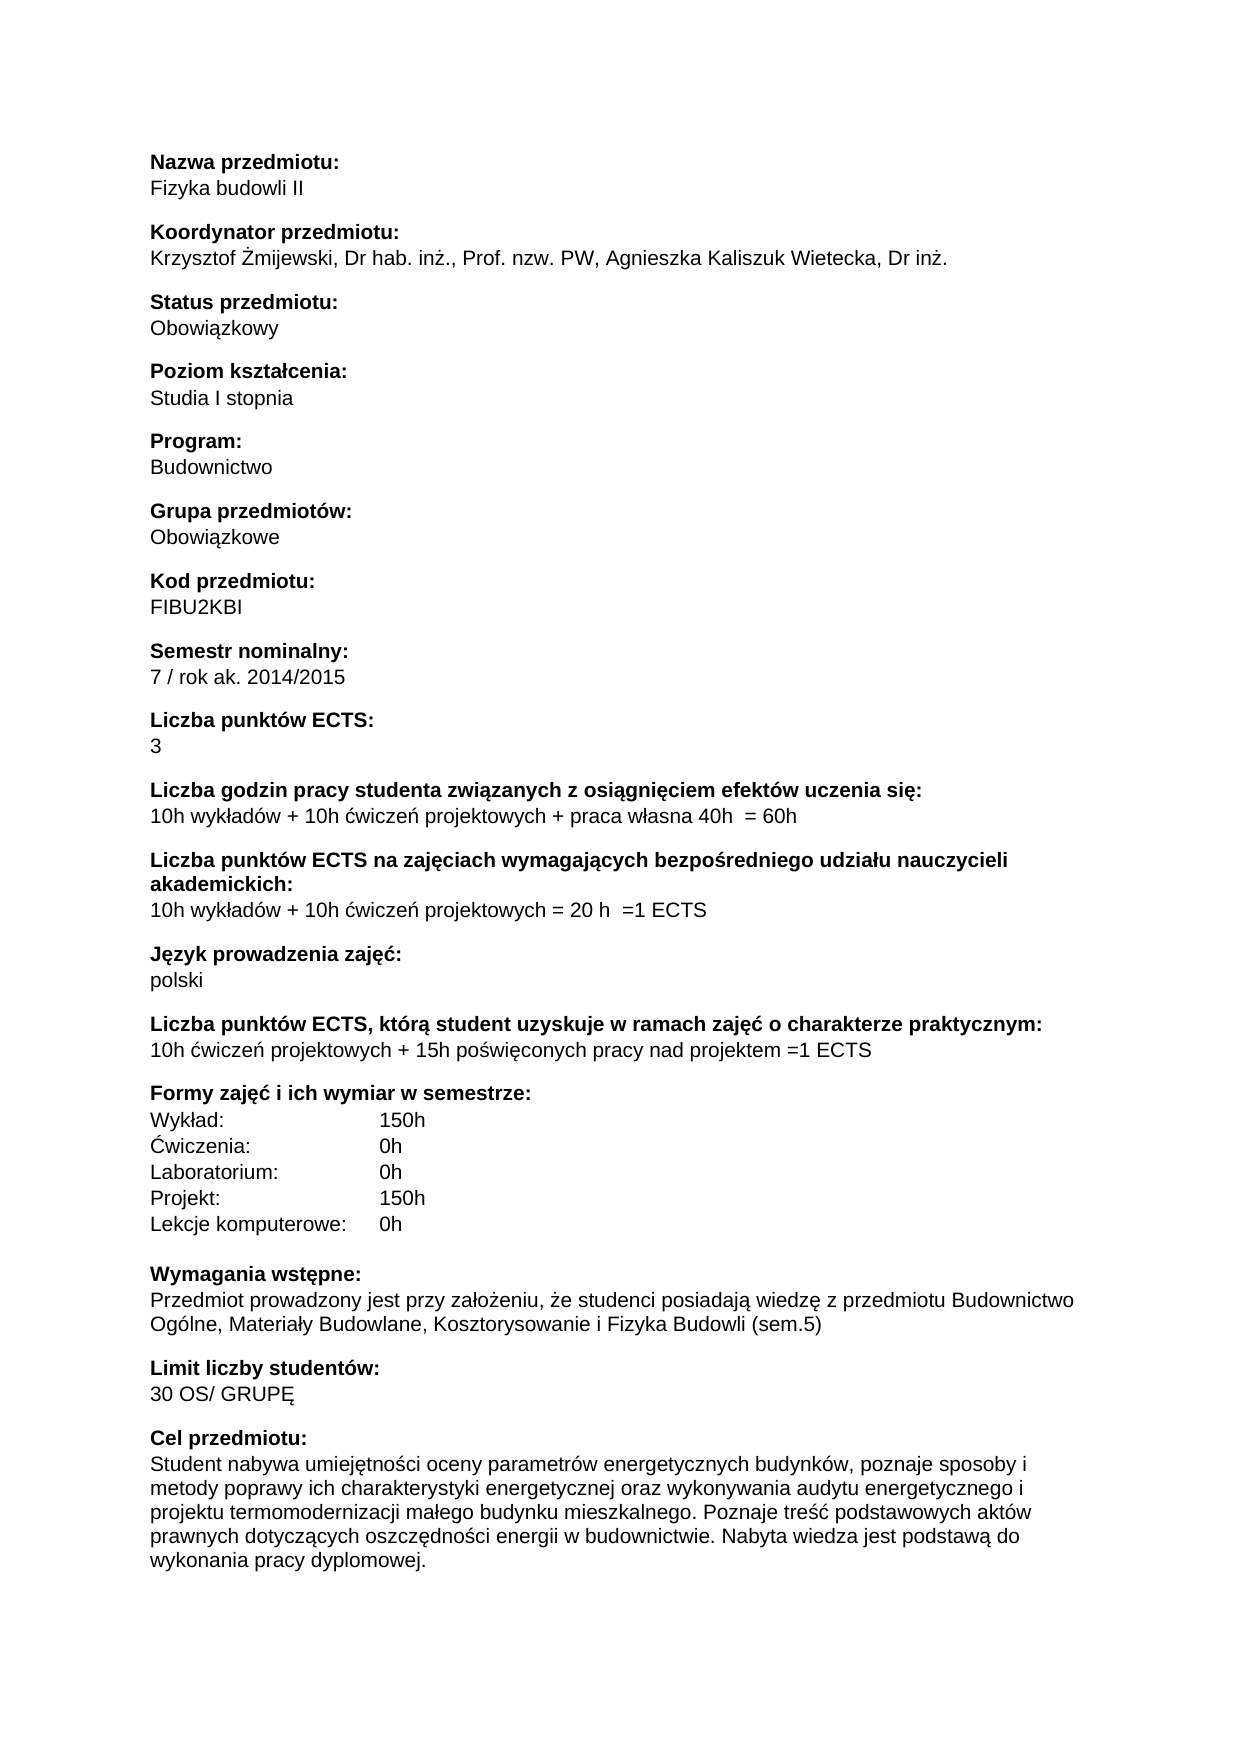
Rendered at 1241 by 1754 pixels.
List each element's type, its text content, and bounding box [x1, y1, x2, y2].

table_cell 0h [369, 1210, 597, 1236]
table_cell 150h [369, 1184, 597, 1210]
table_cell 0h [369, 1132, 597, 1158]
text 7 / rok ak. 2014/2015 [150, 664, 1090, 688]
text Obowiązkowe [150, 525, 1090, 549]
table_cell Ćwiczenia: [140, 1134, 367, 1158]
text Status przedmiotu: [150, 289, 1090, 313]
text Student nabywa umiejętności oceny parametrów energetycznych budynków, poznaje sposoby i metody poprawy ich charakterystyki energetycznej oraz wykonywania audytu energetycznego i projektu termomodernizacji małego budynku mieszkalnego. Poznaje treść podstawowych aktów prawnych dotyczących oszczędności energii w budownictwie. Nabyta wiedza jest podstawą do wykonania pracy dyplomowej. [150, 1452, 1090, 1571]
text Grupa przedmiotów: [150, 499, 1090, 523]
table_header 150h [369, 1108, 597, 1132]
table_cell Lekcje komputerowe: [140, 1212, 367, 1236]
text polski [150, 968, 1090, 992]
text Kod przedmiotu: [150, 569, 1090, 593]
text Poziom kształcenia: [150, 359, 1090, 383]
text Liczba punktów ECTS: [150, 708, 1090, 732]
text Krzysztof Żmijewski, Dr hab. inż., Prof. nzw. PW, Agnieszka Kaliszuk Wietecka, Dr inż. [150, 246, 1090, 270]
text 10h wykładów + 10h ćwiczeń projektowych = 20 h =1 ECTS [150, 898, 1090, 922]
text Nazwa przedmiotu: [150, 150, 1090, 174]
text 10h ćwiczeń projektowych + 15h poświęconych pracy nad projektem =1 ECTS [150, 1037, 1090, 1061]
text 3 [150, 734, 1090, 758]
text Cel przedmiotu: [150, 1426, 1090, 1449]
text Semestr nominalny: [150, 638, 1090, 662]
text Program: [150, 429, 1090, 453]
text Budownictwo [150, 455, 1090, 479]
text Fizyka budowli II [150, 176, 1090, 200]
text Liczba godzin pracy studenta związanych z osiągnięciem efektów uczenia się: [150, 778, 1090, 802]
text Wymagania wstępne: [150, 1262, 1090, 1286]
text Koordynator przedmiotu: [150, 220, 1090, 244]
text Limit liczby studentów: [150, 1356, 1090, 1380]
text Liczba punktów ECTS, którą student uzyskuje w ramach zajęć o charakterze praktycznym: [150, 1011, 1090, 1035]
text Język prowadzenia zajęć: [150, 942, 1090, 966]
table_cell Projekt: [140, 1186, 367, 1210]
text Formy zajęć i ich wymiar w semestrze: [150, 1081, 1090, 1105]
text 30 OS/ GRUPĘ [150, 1382, 1090, 1406]
text 10h wykładów + 10h ćwiczeń projektowych + praca własna 40h = 60h [150, 804, 1090, 828]
text Obowiązkowy [150, 316, 1090, 339]
table_cell 0h [369, 1158, 597, 1184]
text FIBU2KBI [150, 595, 1090, 619]
text Przedmiot prowadzony jest przy założeniu, że studenci posiadają wiedzę z przedmiotu Budownictwo Ogólne, Materiały Budowlane, Kosztorysowanie i Fizyka Budowli (sem.5) [150, 1288, 1090, 1336]
table_header Wykład: [140, 1108, 367, 1132]
text Liczba punktów ECTS na zajęciach wymagających bezpośredniego udziału nauczycieli akademickich: [150, 848, 1090, 896]
text Studia I stopnia [150, 385, 1090, 409]
table_cell Laboratorium: [140, 1160, 367, 1184]
